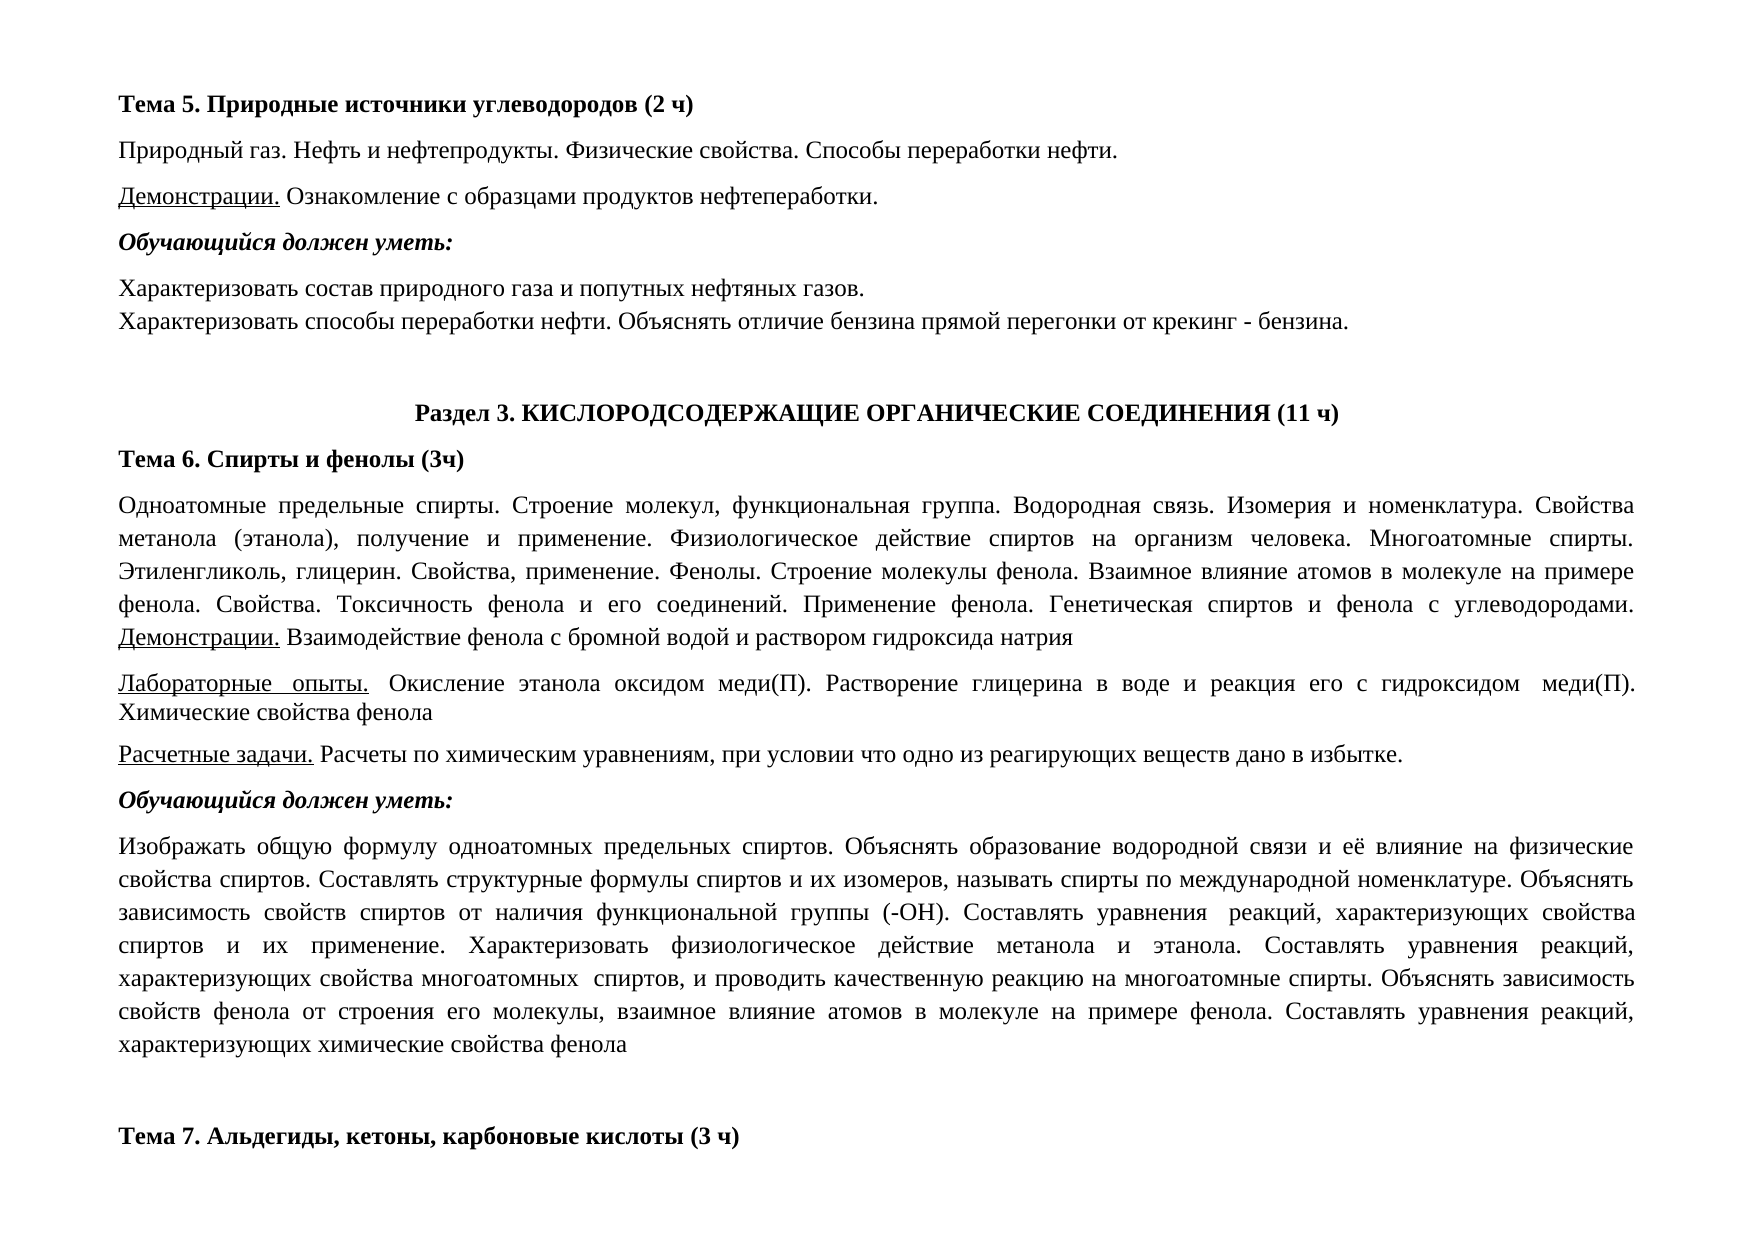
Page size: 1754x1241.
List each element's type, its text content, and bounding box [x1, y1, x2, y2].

text Расчетные задачи. Расчеты по химическим уравнениям, при условии что одно из реагирующих веществ дано в избытке. [118, 739, 1636, 767]
text Обучающийся должен уметь: [118, 227, 1636, 256]
text Демонстрации. Ознакомление с образцами продуктов нефтепеработки. [118, 181, 1636, 209]
text Обучающийся должен уметь: [118, 785, 1636, 813]
text Природный газ. Нефть и нефтепродукты. Физические свойства. Способы переработки нефти. [118, 135, 1636, 163]
text Изображать общую формулу одноатомных предельных спиртов. Объяснять образование водородной связи и её влияние на физические свойства спиртов. Составлять структурные формулы спиртов и их изомеров, называть спирты по международной номенклатуре. Объяснять зависимость свойств спиртов от наличия функциональной группы (-ОН). Составлять уравнения реакций, характеризующих свойства спиртов и их применение. Характеризовать физиологическое действие метанола и этанола. Составлять уравнения реакций, характеризующих свойства многоатомных спиртов, и проводить качественную реакцию на многоатомные спирты. Объяснять зависимость свойств фенола от строения его молекулы, взаимное влияние атомов в молекуле на примере фенола. Составлять уравнения реакций, характеризующих химические свойства фенола [118, 831, 1636, 1058]
text Тема 7. Альдегиды, кетоны, карбоновые кислоты (3 ч) [118, 1121, 1636, 1150]
text Лабораторные опыты. Окисление этанола оксидом меди(П). Растворение глицерина в воде и реакция его с гидроксидом меди(П). Химические свойства фенола [118, 668, 1636, 726]
text Характеризовать способы переработки нефти. Объяснять отличие бензина прямой перегонки от крекинг - бензина. [118, 306, 1636, 334]
text Одноатомные предельные спирты. Строение молекул, функциональная группа. Водородная связь. Изомерия и номенклатура. Свойства метанола (этанола), получение и применение. Физиологическое действие спиртов на организм человека. Многоатомные спирты. Этиленгликоль, глицерин. Свойства, применение. Фенолы. Строение молекулы фенола. Взаимное влияние атомов в молекуле на примере фенола. Свойства. Токсичность фенола и его соединений. Применение фенола. Генетическая спиртов и фенола с углеводородами. Демонстрации. Взаимодействие фенола с бромной водой и раствором гидроксида натрия [118, 490, 1636, 651]
text Раздел 3. КИСЛОРОДСОДЕРЖАЩИЕ ОРГАНИЧЕСКИЕ СОЕДИНЕНИЯ (11 ч) [118, 398, 1636, 427]
text Характеризовать состав природного газа и попутных нефтяных газов. [118, 273, 1636, 302]
text Тема 5. Природные источники углеводородов (2 ч) [118, 89, 1636, 117]
text Тема 6. Спирты и фенолы (3ч) [118, 444, 1636, 473]
